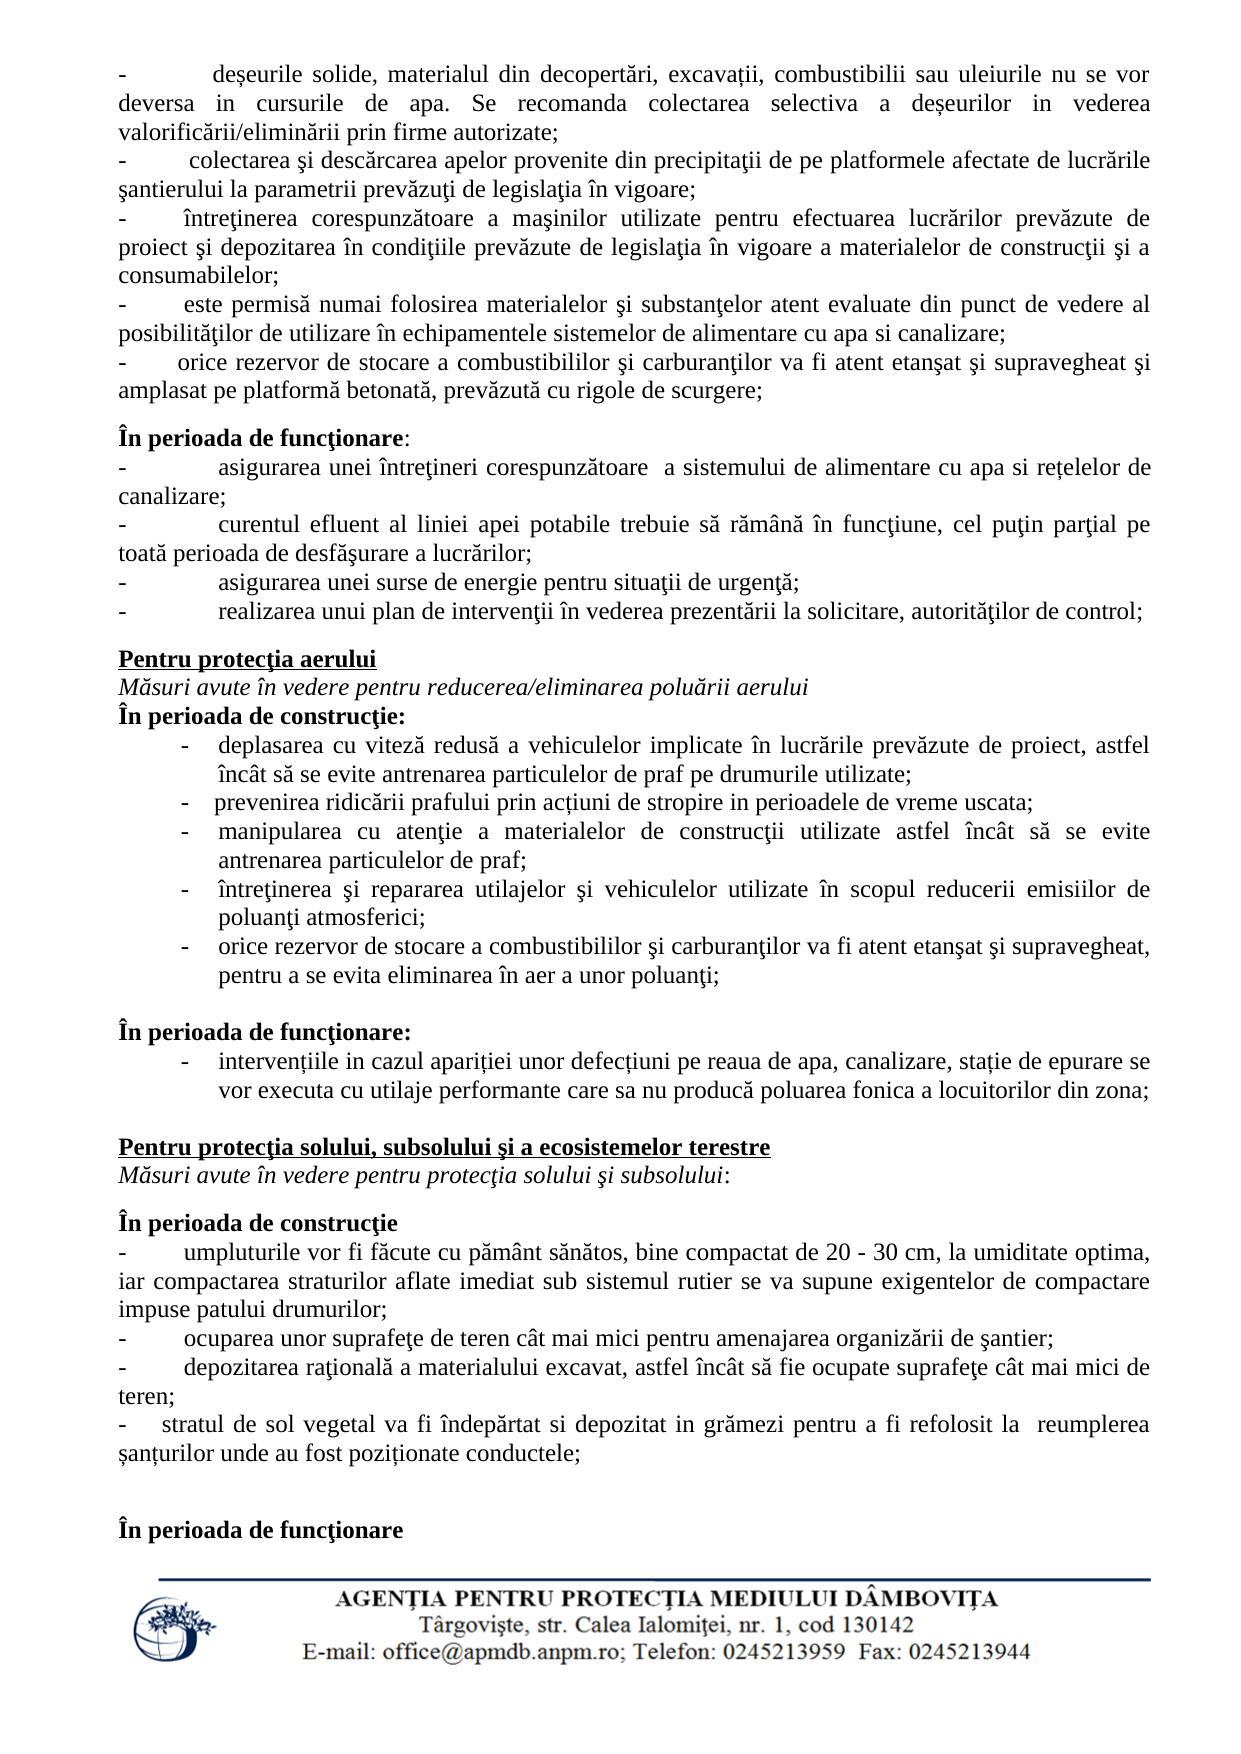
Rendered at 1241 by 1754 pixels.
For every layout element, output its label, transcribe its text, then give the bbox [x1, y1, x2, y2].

text - stratul de sol vegetal va fi îndepărtat si depozitat in grămezi pentru a fi refolosit la reumplerea șanțurilor unde au fost poziționate conductele; [118, 1409, 1152, 1467]
text În perioada de funcţionare: [118, 423, 1152, 452]
list curentul efluent al liniei apei potabile trebuie să rămână în funcţiune, cel puţin parţial pe toată perioada de desfăşurare a lucrărilor; [118, 509, 1152, 567]
text - prevenirea ridicării prafului prin acțiuni de stropire in perioadele de vreme uscata; [118, 787, 1152, 816]
list este permisă numai folosirea materialelor şi substanţelor atent evaluate din punct de vedere al posibilităţilor de utilizare în echipamentele sistemelor de alimentare cu apa si canalizare; [118, 289, 1152, 347]
text Pentru protecţia solului, subsolului şi a ecosistemelor terestre [118, 1132, 1152, 1160]
text În perioada de construcţie: [118, 701, 1152, 730]
text În perioada de funcţionare: [118, 1017, 1152, 1046]
list întreţinerea şi repararea utilajelor şi vehiculelor utilizate în scopul reducerii emisiilor de poluanţi atmosferici; [181, 874, 1152, 931]
list ocuparea unor suprafeţe de teren cât mai mici pentru amenajarea organizării de şantier; [118, 1323, 1152, 1352]
text - colectarea şi descărcarea apelor provenite din precipitaţii de pe platformele afectate de lucrările şantierului la parametrii prevăzuţi de legislaţia în vigoare; [118, 145, 1152, 203]
picture [128, 1571, 1152, 1685]
text În perioada de construcţie [118, 1208, 1152, 1237]
list umpluturile vor fi făcute cu pământ sănătos, bine compactat de 20 - 30 cm, la umiditate optima, iar compactarea straturilor aflate imediat sub sistemul rutier se va supune exigentelor de compactare impuse patului drumurilor; [118, 1237, 1152, 1323]
list intervențiile in cazul apariției unor defecțiuni pe reaua de apa, canalizare, stație de epurare se vor executa cu utilaje performante care sa nu producă poluarea fonica a locuitorilor din zona; [181, 1046, 1152, 1104]
list depozitarea raţională a materialului excavat, astfel încât să fie ocupate suprafeţe cât mai mici de teren; [118, 1352, 1152, 1409]
text În perioada de funcţionare [118, 1515, 1152, 1544]
text - deșeurile solide, materialul din decopertări, excavații, combustibilii sau uleiurile nu se vor deversa in cursurile de apa. Se recomanda colectarea selectiva a deșeurilor in vederea valorificării/eliminării prin firme autorizate; [118, 59, 1152, 145]
text Pentru protecţia aerului [118, 644, 1152, 672]
list deplasarea cu viteză redusă a vehiculelor implicate în lucrările prevăzute de proiect, astfel încât să se evite antrenarea particulelor de praf pe drumurile utilizate; [181, 730, 1152, 787]
text Măsuri avute în vedere pentru reducerea/eliminarea poluării aerului [118, 672, 1152, 701]
list orice rezervor de stocare a combustibililor şi carburanţilor va fi atent etanşat şi supravegheat, pentru a se evita eliminarea în aer a unor poluanţi; [181, 931, 1152, 989]
text Măsuri avute în vedere pentru protecţia solului şi subsolului: [118, 1160, 1152, 1189]
list asigurarea unei întreţineri corespunzătoare a sistemului de alimentare cu apa si rețelelor de canalizare; [118, 452, 1152, 509]
list realizarea unui plan de intervenţii în vederea prezentării la solicitare, autorităţilor de control; [118, 596, 1152, 624]
list orice rezervor de stocare a combustibililor şi carburanţilor va fi atent etanşat şi supravegheat şi amplasat pe platformă betonată, prevăzută cu rigole de scurgere; [118, 347, 1152, 404]
list întreţinerea corespunzătoare a maşinilor utilizate pentru efectuarea lucrărilor prevăzute de proiect şi depozitarea în condiţiile prevăzute de legislaţia în vigoare a materialelor de construcţii şi a consumabilelor; [118, 203, 1152, 289]
list manipularea cu atenţie a materialelor de construcţii utilizate astfel încât să se evite antrenarea particulelor de praf; [181, 816, 1152, 874]
list asigurarea unei surse de energie pentru situaţii de urgenţă; [118, 567, 1152, 596]
